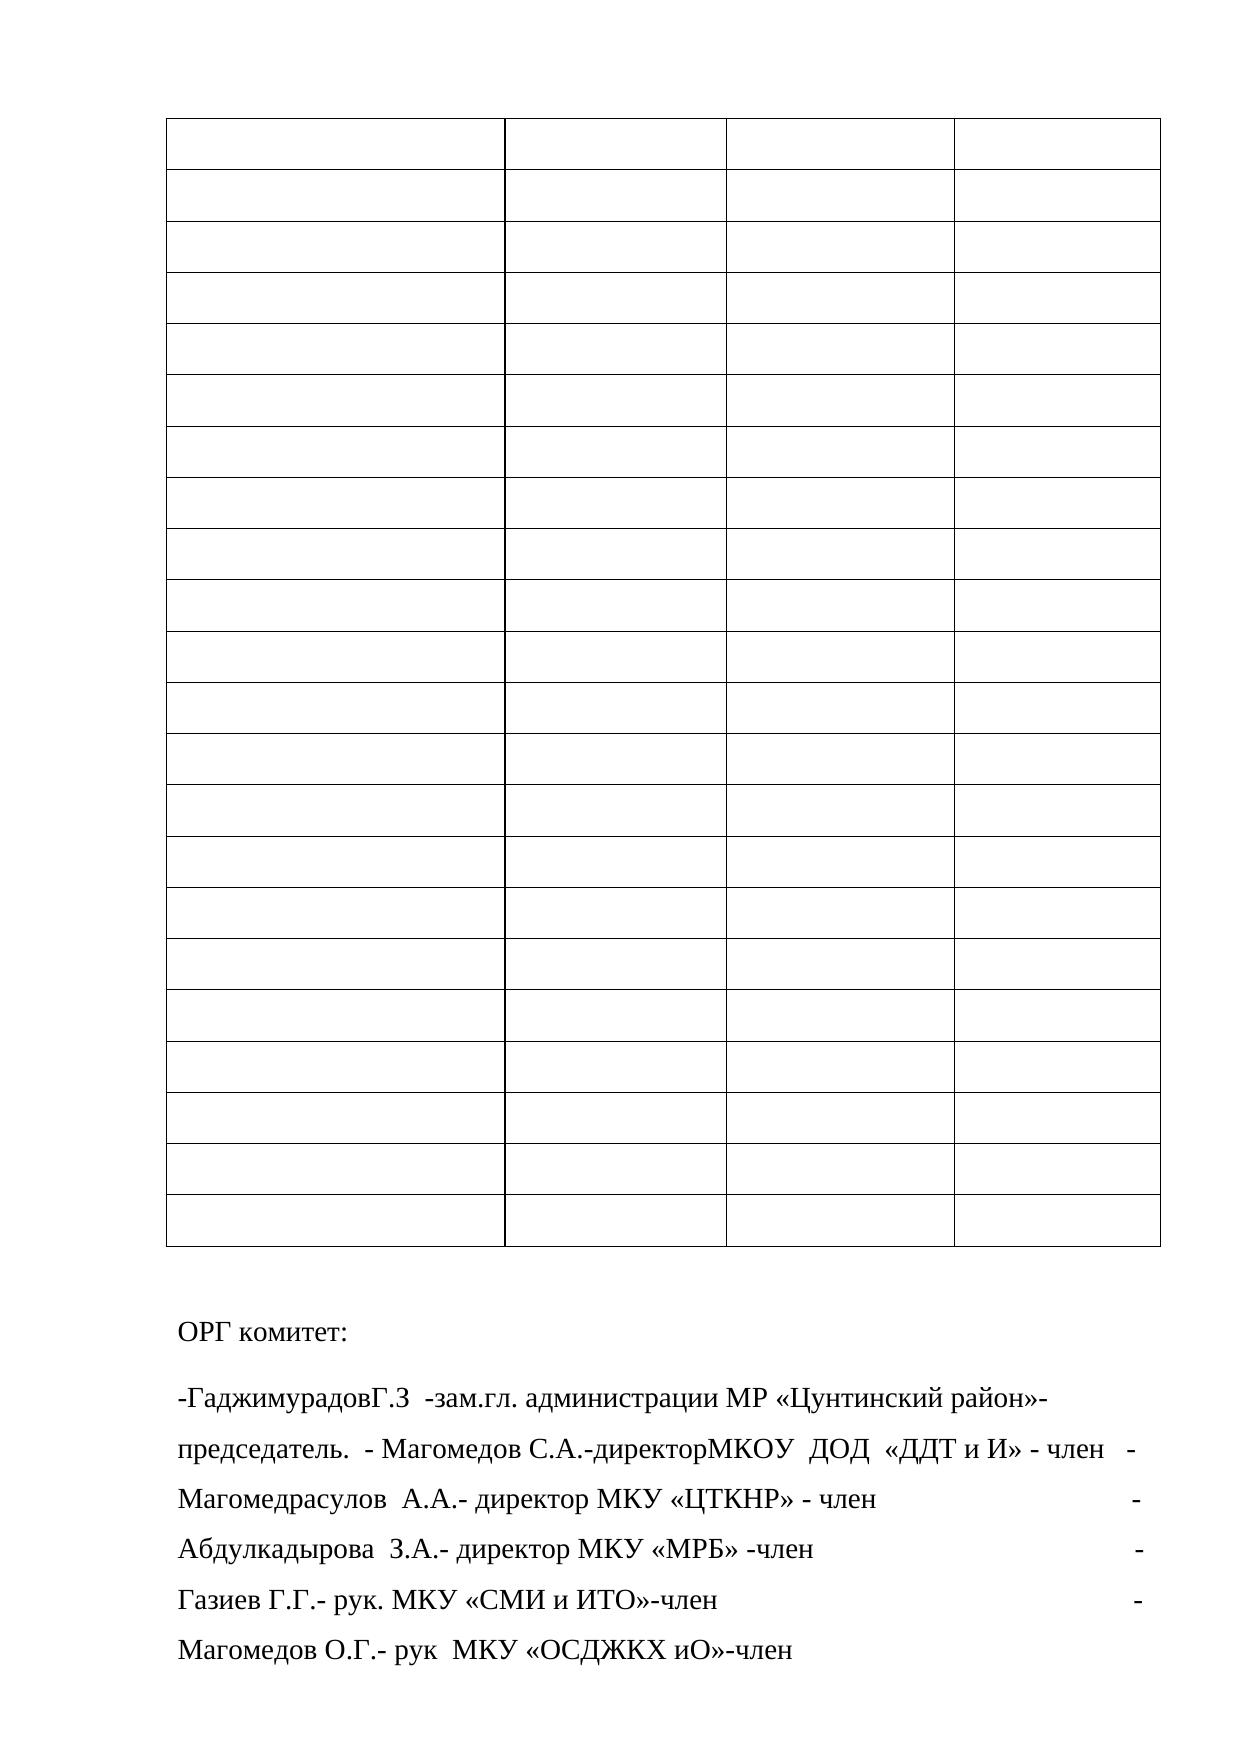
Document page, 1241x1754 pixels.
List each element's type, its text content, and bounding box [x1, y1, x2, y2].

table_cell [506, 990, 726, 1041]
table_cell [506, 375, 726, 426]
table_cell [955, 990, 1160, 1041]
table_cell [955, 1195, 1160, 1246]
table_cell [727, 1042, 954, 1092]
table_cell [506, 1093, 726, 1143]
table_cell [506, 324, 726, 374]
table_cell [167, 427, 504, 477]
table_cell [506, 837, 726, 887]
table_cell [167, 222, 504, 272]
table_cell [506, 683, 726, 733]
table_cell [506, 427, 726, 477]
table_cell [167, 375, 504, 426]
table_cell [955, 632, 1160, 682]
table_cell [506, 1144, 726, 1194]
table_cell [167, 785, 504, 836]
table_cell [955, 785, 1160, 836]
table_cell [727, 1195, 954, 1246]
table_cell [167, 1195, 504, 1246]
table_cell [506, 734, 726, 784]
table_cell [506, 529, 726, 579]
table_cell [506, 1042, 726, 1092]
table_cell [727, 837, 954, 887]
table_cell [727, 683, 954, 733]
table_cell [506, 580, 726, 631]
table_cell [167, 837, 504, 887]
table_cell [727, 939, 954, 989]
table_cell [727, 734, 954, 784]
table_cell [506, 785, 726, 836]
table_cell [727, 324, 954, 374]
table_cell [167, 888, 504, 938]
table_cell [727, 273, 954, 323]
table_cell [955, 478, 1160, 528]
table_cell [955, 324, 1160, 374]
table_cell [167, 119, 504, 169]
table_cell [167, 170, 504, 221]
table_cell [167, 580, 504, 631]
table_cell [167, 683, 504, 733]
table_cell [955, 1093, 1160, 1143]
table_cell [727, 119, 954, 169]
table_cell [727, 170, 954, 221]
table_cell [955, 837, 1160, 887]
table_cell [955, 734, 1160, 784]
table_cell [727, 888, 954, 938]
table_cell [727, 632, 954, 682]
table_cell [727, 1144, 954, 1194]
table_cell [955, 683, 1160, 733]
table_cell [167, 632, 504, 682]
table_cell [727, 222, 954, 272]
table_cell [955, 1144, 1160, 1194]
table_cell [955, 375, 1160, 426]
table_cell [506, 1195, 726, 1246]
table_cell [506, 222, 726, 272]
table_cell [955, 427, 1160, 477]
table_cell [727, 785, 954, 836]
table_cell [506, 170, 726, 221]
table_cell [727, 1093, 954, 1143]
table_cell [167, 529, 504, 579]
table_cell [955, 222, 1160, 272]
text ОРГ комитет: [177, 1314, 1152, 1347]
table_cell [506, 888, 726, 938]
table_cell [955, 1042, 1160, 1092]
table_cell [955, 888, 1160, 938]
table_cell [167, 990, 504, 1041]
table_cell [167, 273, 504, 323]
table_cell [167, 1144, 504, 1194]
table_cell [727, 580, 954, 631]
table_cell [727, 478, 954, 528]
table_cell [955, 170, 1160, 221]
text -ГаджимурадовГ.З -зам.гл. администрации МР «Цунтинский район»-председатель. - Магомедов С.А.-директорМКОУ ДОД «ДДТ и И» - член - Магомедрасулов А.А.- директор МКУ «ЦТКНР» - член - Абдулкадырова З.А.- директор МКУ «МРБ» -член -Газиев Г.Г.- рук. МКУ «СМИ и ИТО»-член -Магомедов О.Г.- рук МКУ «ОСДЖКХ иО»-член [177, 1381, 1152, 1666]
table_cell [955, 273, 1160, 323]
table_cell [955, 939, 1160, 989]
table_cell [506, 478, 726, 528]
table_cell [727, 529, 954, 579]
table_cell [167, 478, 504, 528]
table_cell [167, 1042, 504, 1092]
table_cell [506, 119, 726, 169]
table_cell [167, 939, 504, 989]
table_cell [167, 1093, 504, 1143]
table_cell [506, 632, 726, 682]
table_cell [506, 273, 726, 323]
table_cell [727, 990, 954, 1041]
table_cell [506, 939, 726, 989]
table_cell [955, 529, 1160, 579]
table_cell [955, 119, 1160, 169]
table_cell [727, 427, 954, 477]
table_cell [167, 324, 504, 374]
table_cell [167, 734, 504, 784]
table_cell [727, 375, 954, 426]
table_cell [955, 580, 1160, 631]
